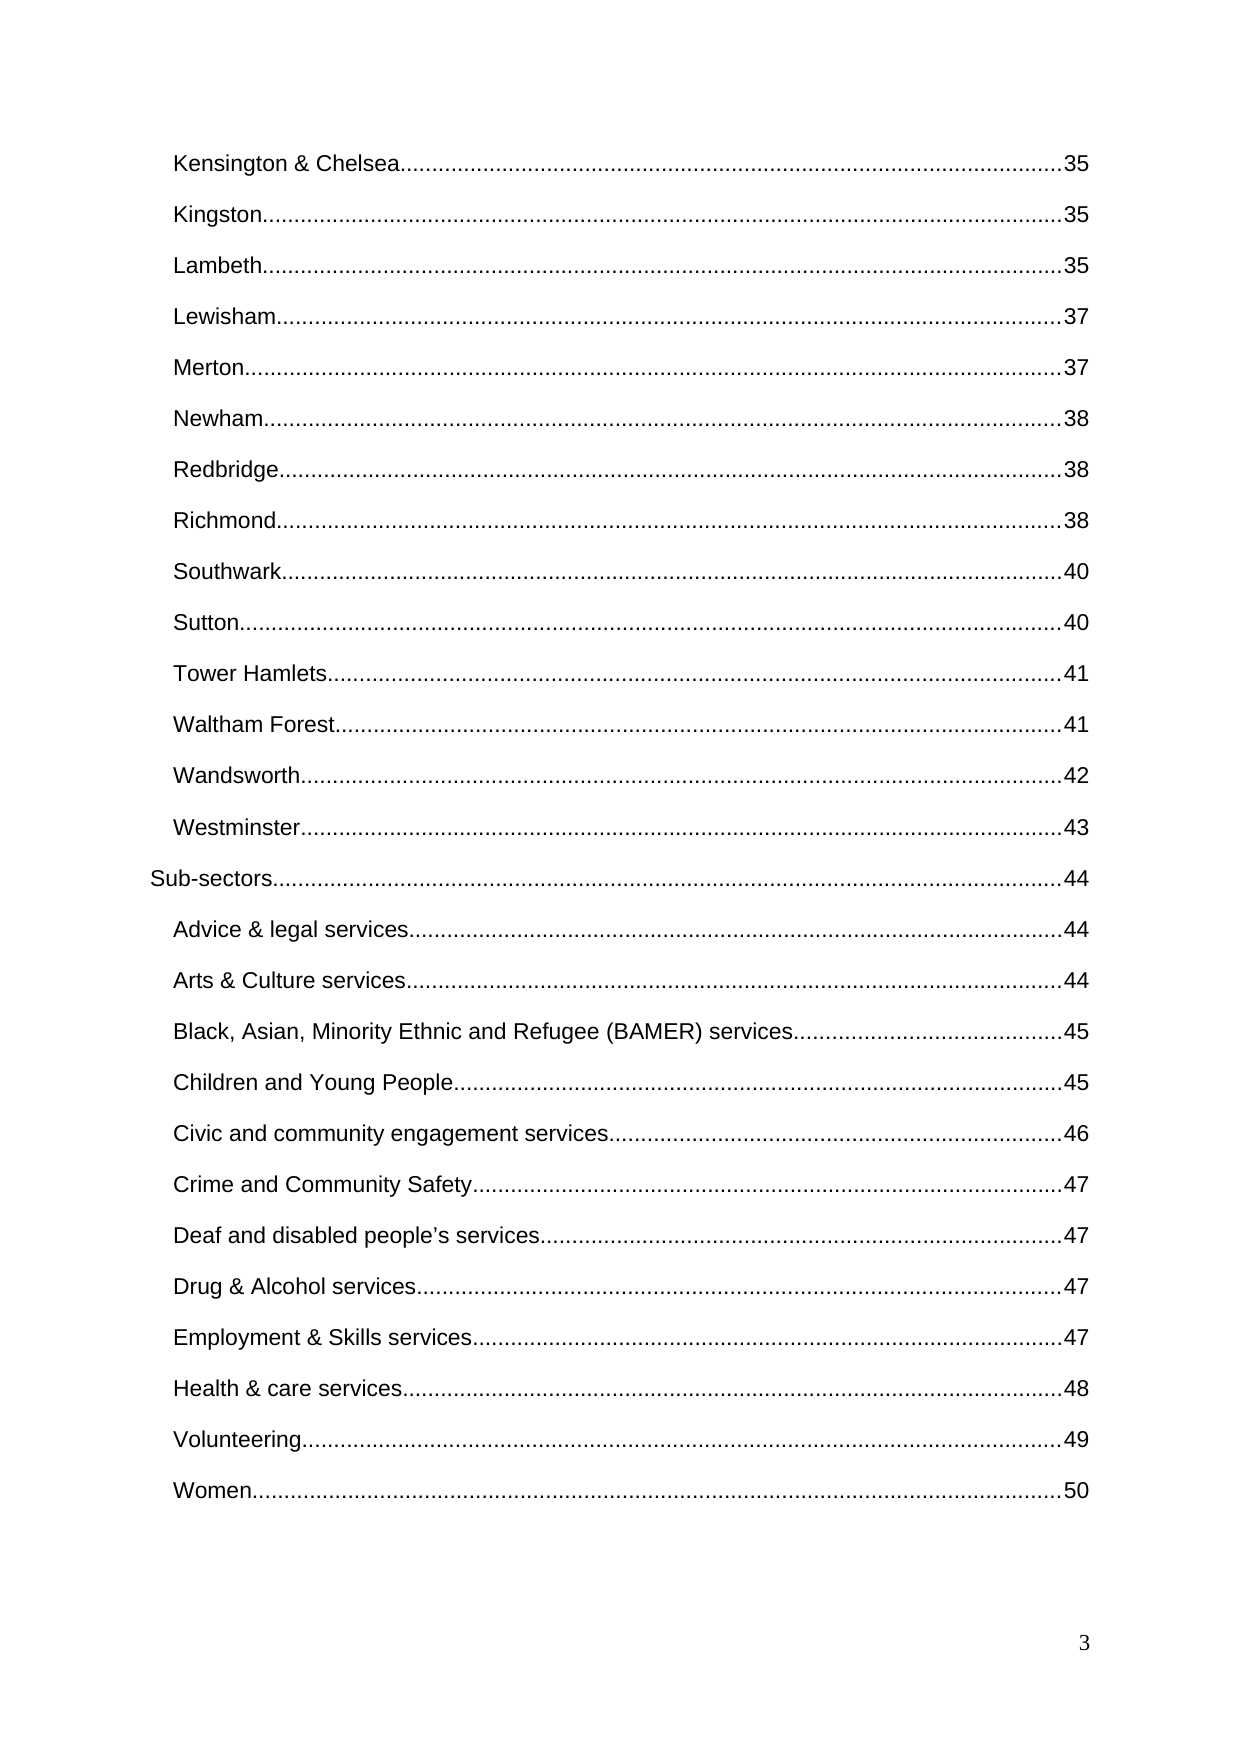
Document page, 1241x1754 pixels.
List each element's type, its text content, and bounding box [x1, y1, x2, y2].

text Volunteering 49 [173, 1426, 1090, 1452]
text Deaf and disabled people’s services 47 [173, 1222, 1090, 1248]
text Wandsworth 42 [173, 762, 1090, 789]
text Merton 37 [173, 354, 1090, 381]
text Kensington & Chelsea 35 [173, 150, 1090, 176]
text Lambeth 35 [173, 252, 1090, 278]
text Lewisham 37 [173, 303, 1090, 329]
text Tower Hamlets 41 [173, 660, 1090, 687]
text Redbridge 38 [173, 456, 1090, 483]
text Women 50 [173, 1477, 1090, 1503]
text Civic and community engagement services 46 [173, 1120, 1090, 1146]
text Kingston 35 [173, 201, 1090, 227]
text Advice & legal services 44 [173, 916, 1090, 942]
text Newham 38 [173, 405, 1090, 432]
text Westminster 43 [173, 813, 1090, 840]
text Children and Young People 45 [173, 1069, 1090, 1095]
text Crime and Community Safety 47 [173, 1171, 1090, 1197]
text Black, Asian, Minority Ethnic and Refugee (BAMER) services 45 [173, 1018, 1090, 1044]
text Sub-sectors 44 [150, 864, 1090, 891]
text Arts & Culture services 44 [173, 967, 1090, 993]
text Waltham Forest 41 [173, 711, 1090, 738]
text Employment & Skills services 47 [173, 1324, 1090, 1350]
text Richmond 38 [173, 507, 1090, 534]
text Southwark 40 [173, 558, 1090, 585]
text Drug & Alcohol services 47 [173, 1273, 1090, 1299]
text Health & care services 48 [173, 1375, 1090, 1401]
text Sutton 40 [173, 609, 1090, 636]
